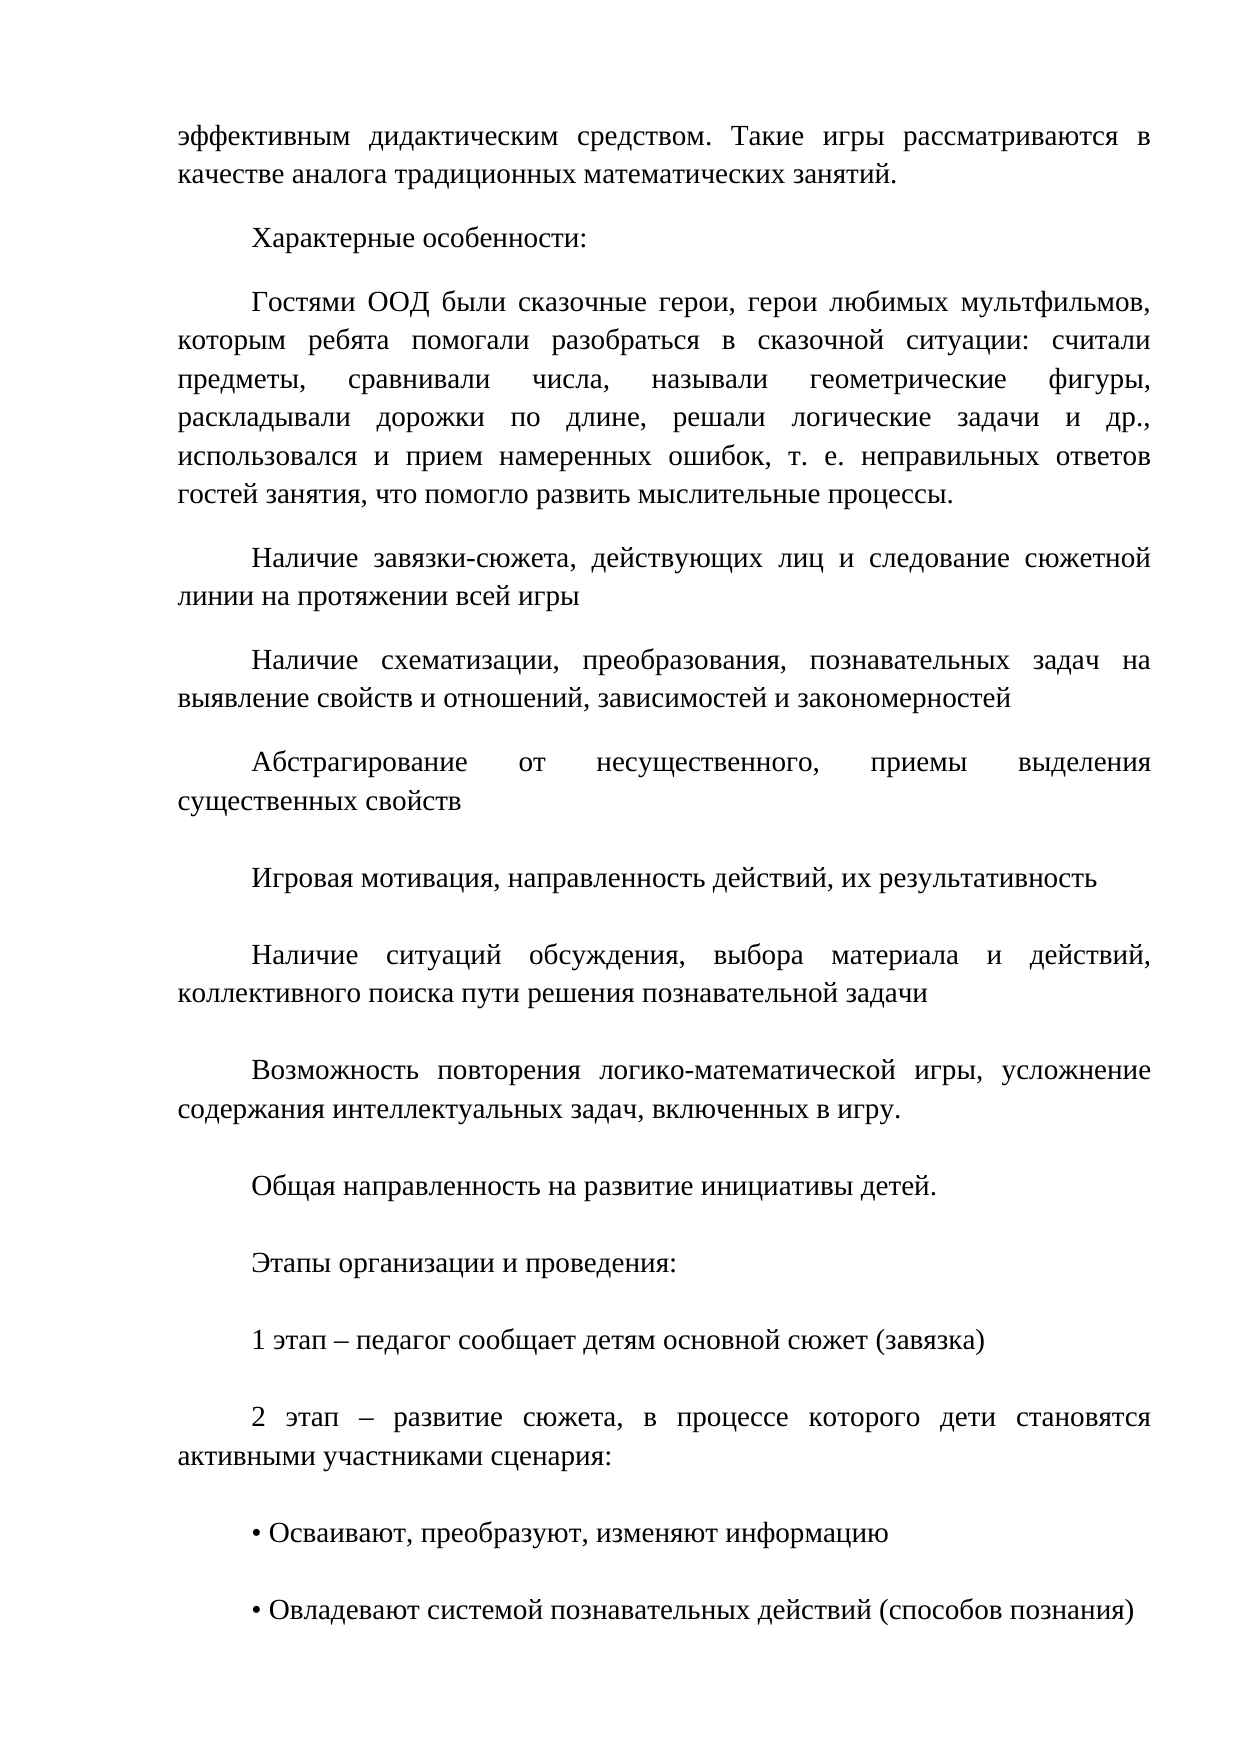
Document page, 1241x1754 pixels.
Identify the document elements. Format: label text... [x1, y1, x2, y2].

text • Осваивают, преобразуют, изменяют информацию [177, 1515, 1152, 1548]
text Возможность повторения логико-математической игры, усложнение содержания интеллектуальных задач, включенных в игру. [177, 1052, 1152, 1124]
text 2 этап – развитие сюжета, в процессе которого дети становятся активными участниками сценария: [177, 1399, 1152, 1471]
text Характерные особенности: [177, 220, 1152, 254]
text 1 этап – педагог сообщает детям основной сюжет (завязка) [177, 1322, 1152, 1356]
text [177, 118, 1152, 190]
text Этапы организации и проведения: [177, 1245, 1152, 1279]
text • Овладевают системой познавательных действий (способов познания) [177, 1592, 1152, 1626]
text Наличие схематизации, преобразования, познавательных задач на выявление свойств и отношений, зависимостей и закономерностей [177, 642, 1152, 714]
text Наличие завязки-сюжета, действующих лиц и следование сюжетной линии на протяжении всей игры [177, 540, 1152, 612]
text Общая направленность на развитие инициативы детей. [177, 1168, 1152, 1202]
text Абстрагирование от несущественного, приемы выделения существенных свойств [177, 744, 1152, 816]
text Наличие ситуаций обсуждения, выбора материала и действий, коллективного поиска пути решения познавательной задачи [177, 937, 1152, 1009]
text Гостями ООД были сказочные герои, герои любимых мультфильмов, которым ребята помогали разобраться в сказочной ситуации: считали предметы, сравнивали числа, называли геометрические фигуры, раскладывали дорожки по длине, решали логические задачи и др., использовался и прием намеренных ошибок, т. е. неправильных ответов гостей занятия, что помогло развить мыслительные процессы. [177, 284, 1152, 510]
text Игровая мотивация, направленность действий, их результативность [177, 860, 1152, 893]
